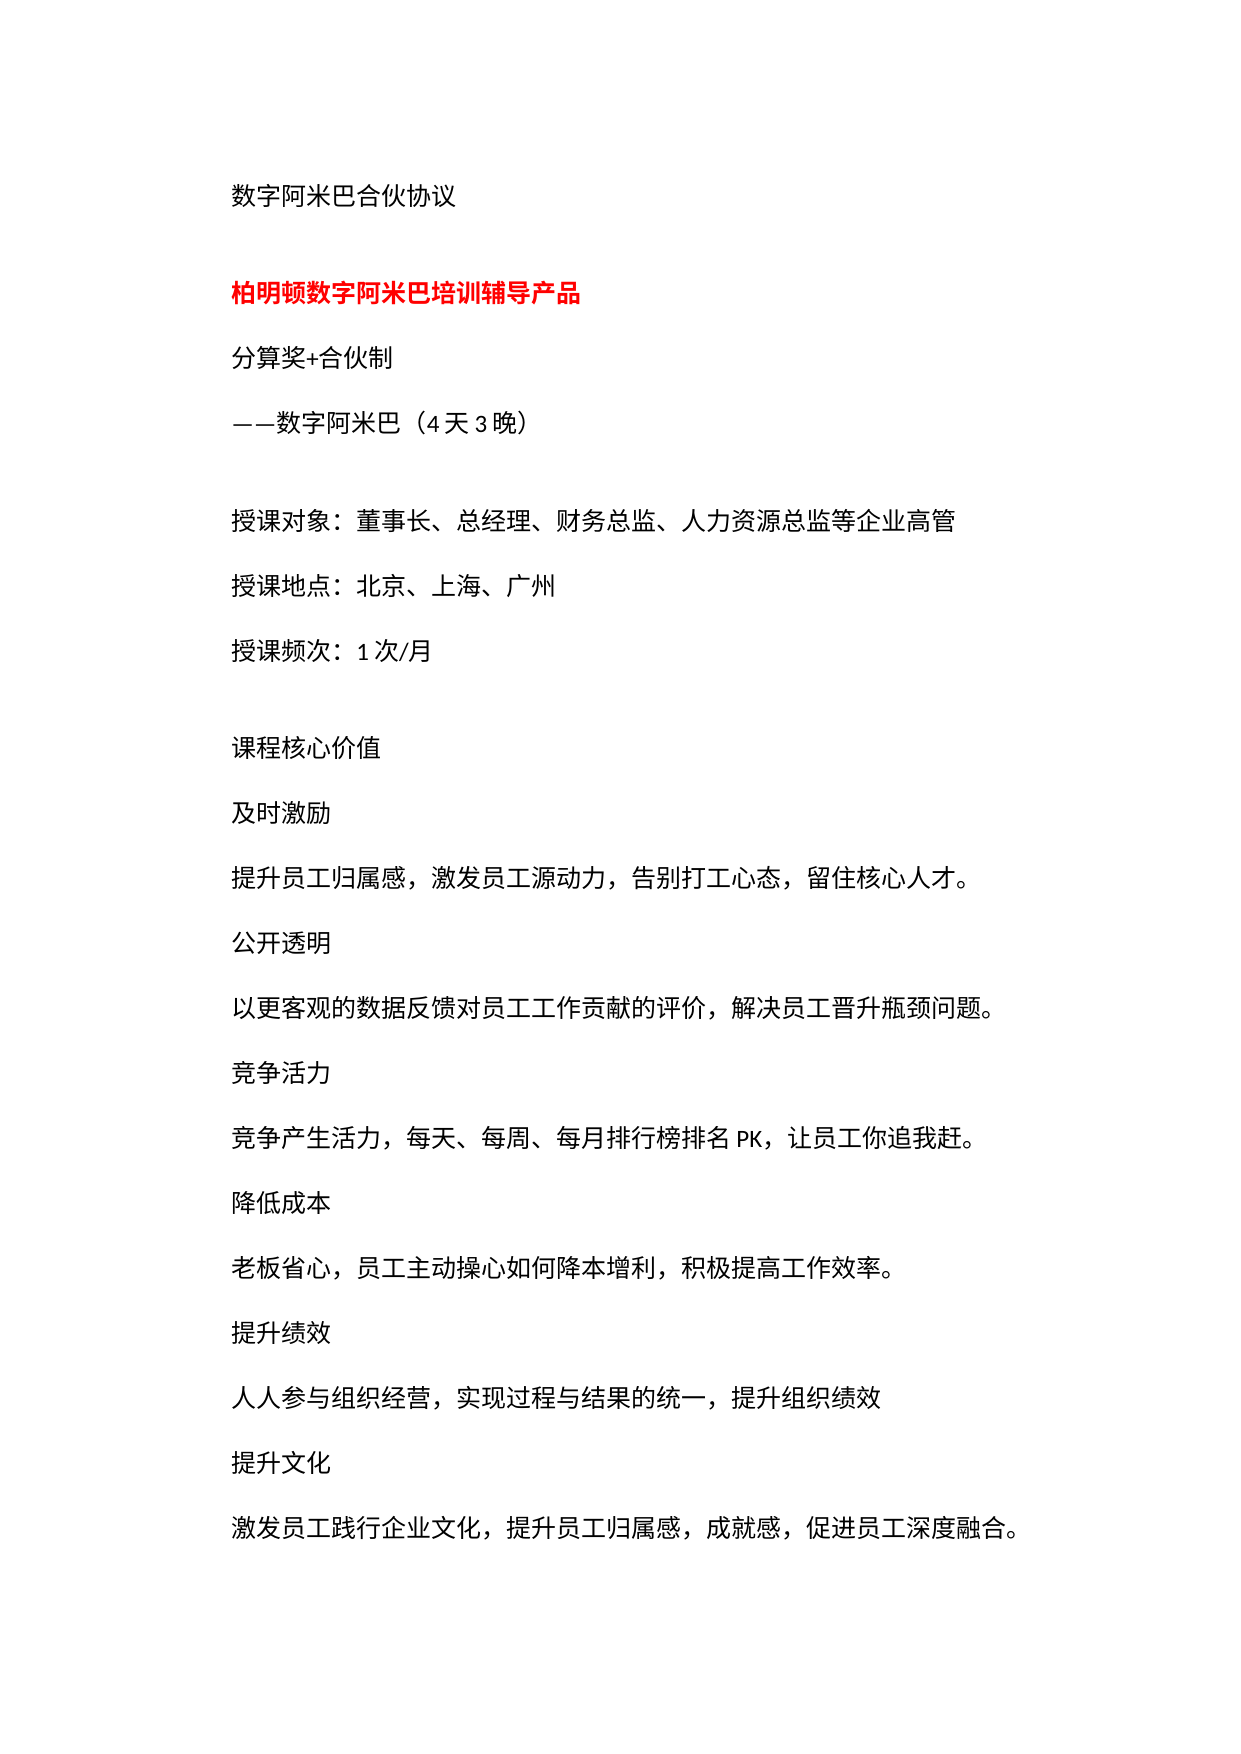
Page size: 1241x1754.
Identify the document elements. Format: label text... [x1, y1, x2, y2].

text 数字阿米巴合伙协议 [187, 162, 1053, 227]
text 提升绩效 [187, 1299, 1053, 1364]
text 分算奖+合伙制 [187, 324, 1053, 389]
text 授课频次：1次/月 [187, 617, 1053, 682]
text ——数字阿米巴（4天3晚） [187, 389, 1053, 454]
text 激发员工践行企业文化，提升员工归属感，成就感，促进员工深度融合。 [187, 1494, 1053, 1559]
text 柏明顿数字阿米巴培训辅导产品 [187, 259, 1053, 324]
text 以更客观的数据反馈对员工工作贡献的评价，解决员工晋升瓶颈问题。 [187, 974, 1053, 1039]
text 竞争活力 [187, 1039, 1053, 1104]
text 降低成本 [187, 1169, 1053, 1234]
text 授课地点：北京、上海、广州 [187, 552, 1053, 617]
text 公开透明 [187, 909, 1053, 974]
text 提升员工归属感，激发员工源动力，告别打工心态，留住核心人才。 [187, 844, 1053, 909]
text 授课对象：董事长、总经理、财务总监、人力资源总监等企业高管 [187, 487, 1053, 552]
text 课程核心价值 [187, 714, 1053, 779]
text 及时激励 [187, 779, 1053, 844]
text 提升文化 [187, 1429, 1053, 1494]
text 老板省心，员工主动操心如何降本增利，积极提高工作效率。 [187, 1234, 1053, 1299]
text 人人参与组织经营，实现过程与结果的统一，提升组织绩效 [187, 1364, 1053, 1429]
text 竞争产生活力，每天、每周、每月排行榜排名PK，让员工你追我赶。 [187, 1104, 1053, 1169]
